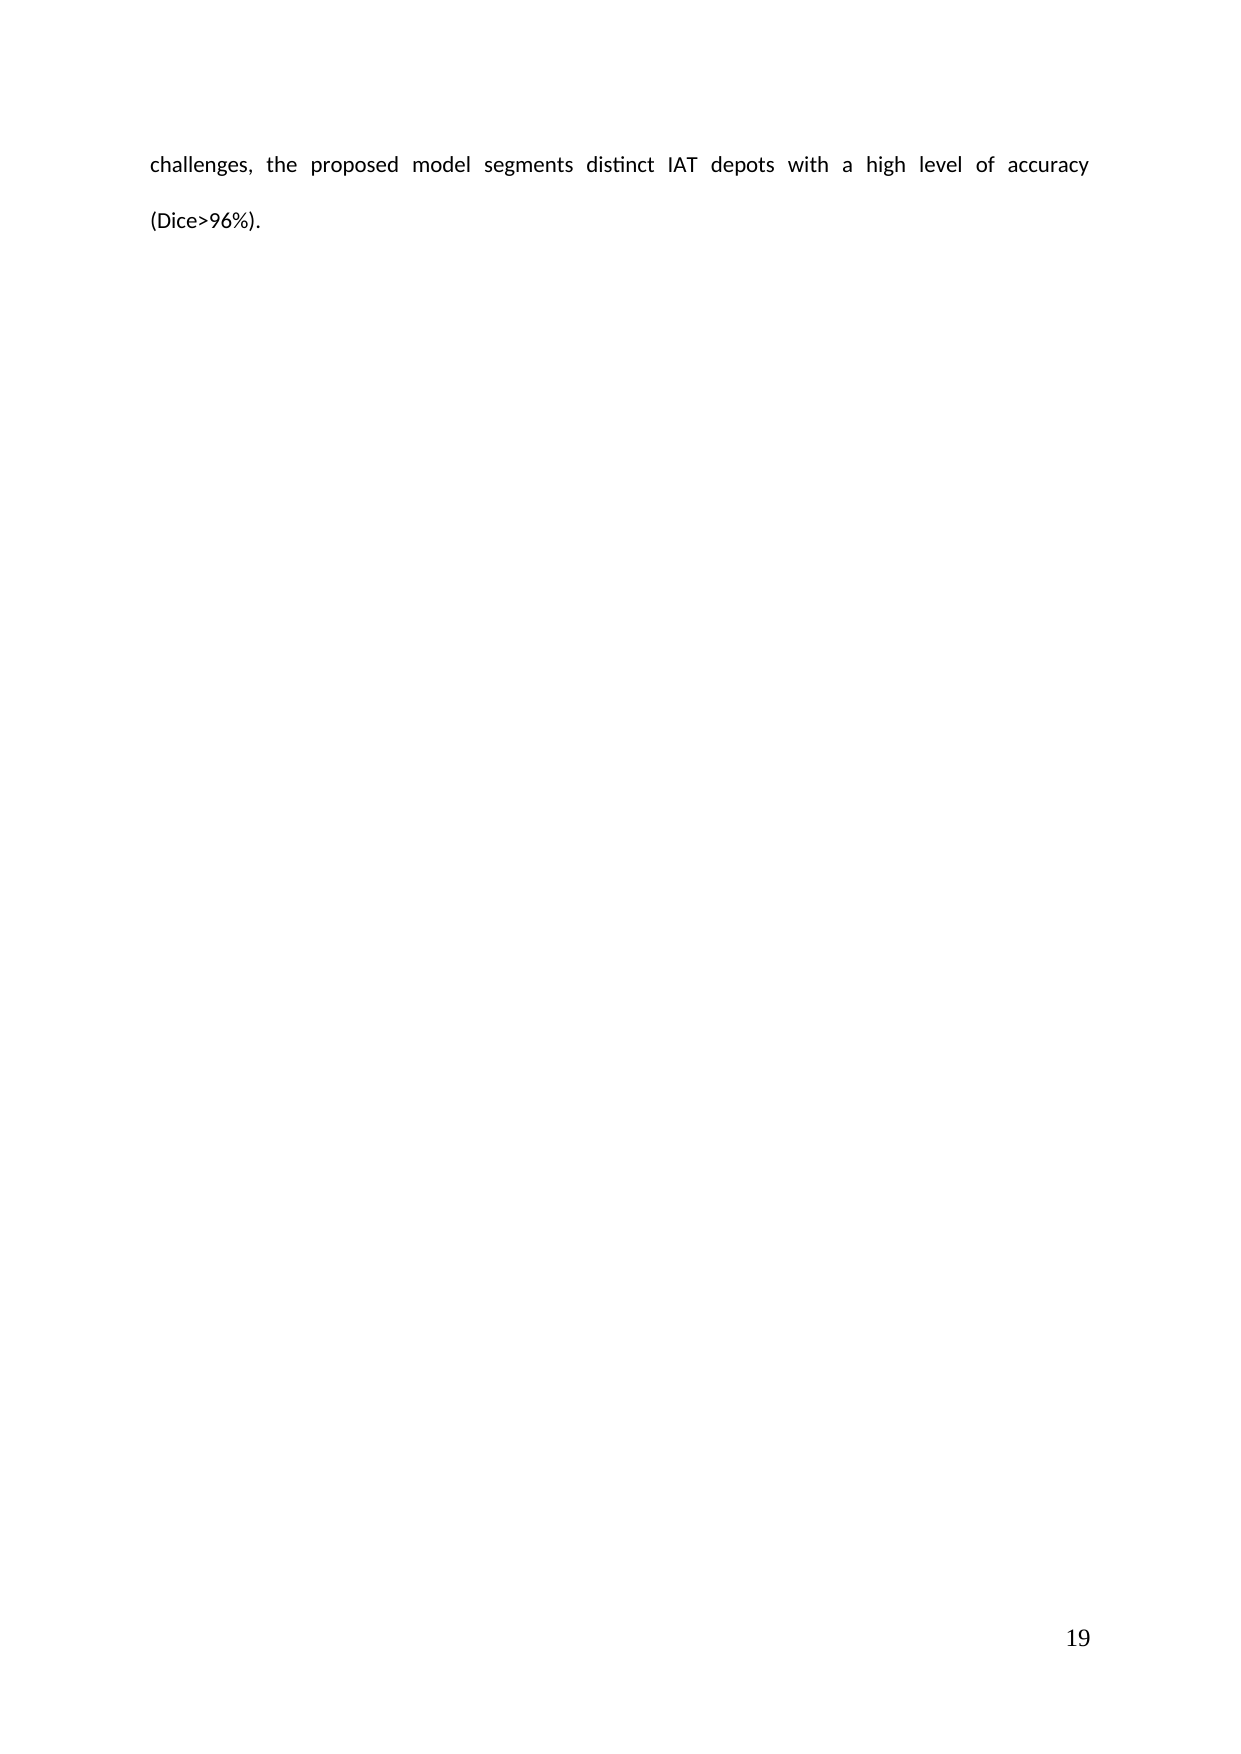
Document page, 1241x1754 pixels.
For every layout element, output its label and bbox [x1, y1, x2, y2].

text [150, 150, 1090, 234]
